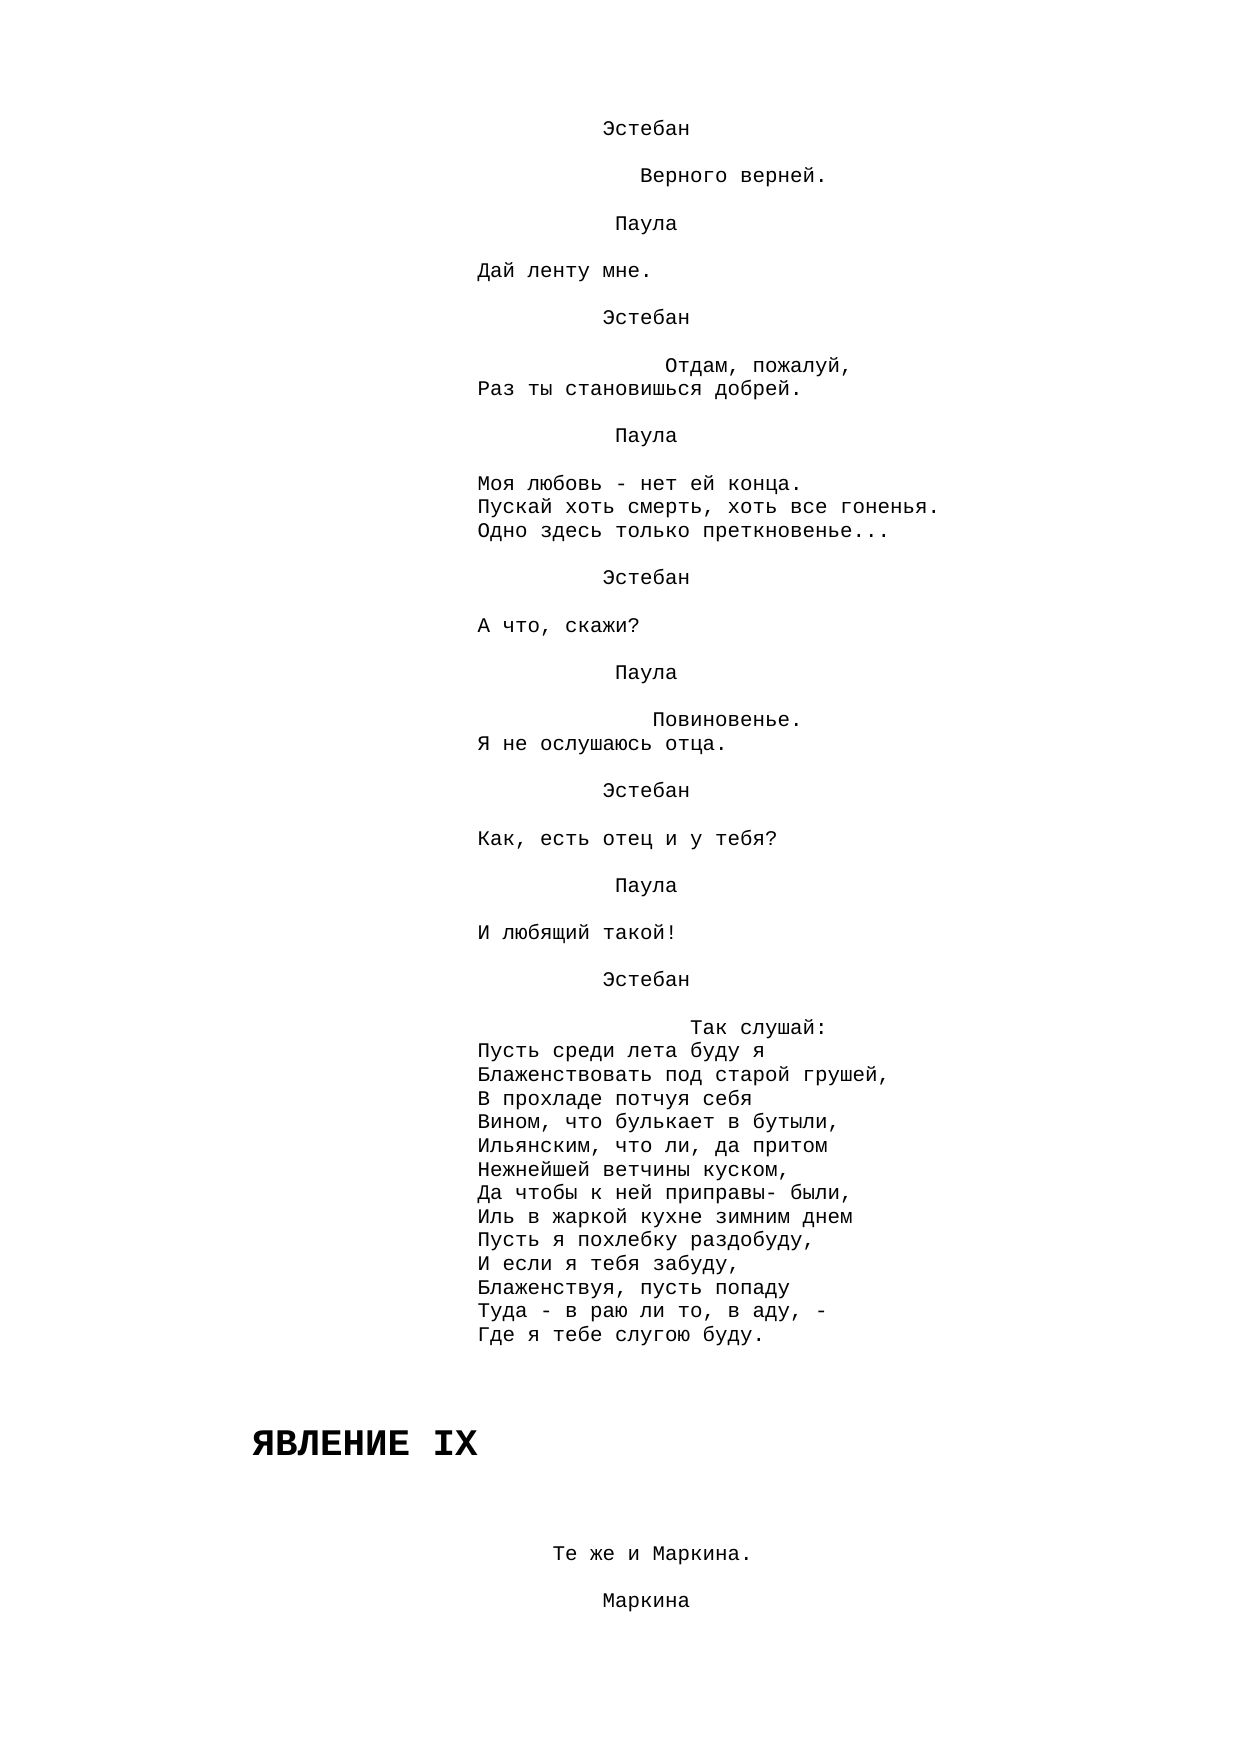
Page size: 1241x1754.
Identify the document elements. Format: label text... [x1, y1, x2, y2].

text Я не ослушаюсь отца. [177, 733, 1152, 757]
text Паула [177, 426, 1152, 449]
text Эстебан [177, 118, 1152, 142]
text Повиновенье. [177, 709, 1152, 733]
text И если я тебя забуду, [177, 1253, 1152, 1277]
text Блаженствуя, пусть попаду [177, 1277, 1152, 1300]
text Пускай хоть смерть, хоть все гоненья. [177, 496, 1152, 520]
text Те же и Маркина. [177, 1543, 1152, 1567]
text Как, есть отец и у тебя? [177, 827, 1152, 851]
text Паула [177, 875, 1152, 898]
text Отдам, пожалуй, [177, 354, 1152, 378]
text Пусть я похлебку раздобуду, [177, 1229, 1152, 1253]
text Нежнейшей ветчины куском, [177, 1158, 1152, 1182]
text И любящий такой! [177, 922, 1152, 946]
text Моя любовь - нет ей конца. [177, 473, 1152, 496]
text Туда - в раю ли то, в аду, - [177, 1300, 1152, 1324]
text Маркина [177, 1590, 1152, 1614]
text Ильянским, что ли, да притом [177, 1135, 1152, 1158]
text Верного верней. [177, 165, 1152, 189]
subtitle ЯВЛЕНИЕ IX [252, 1424, 1152, 1467]
text Так слушай: [177, 1017, 1152, 1040]
text Пусть среди лета буду я [177, 1040, 1152, 1064]
text Где я тебе слугою буду. [177, 1324, 1152, 1348]
text Да чтобы к ней приправы- были, [177, 1182, 1152, 1206]
text А что, скажи? [177, 615, 1152, 638]
text Иль в жаркой кухне зимним днем [177, 1206, 1152, 1229]
text Вином, что булькает в бутыли, [177, 1111, 1152, 1135]
text Эстебан [177, 567, 1152, 591]
text Блаженствовать под старой грушей, [177, 1064, 1152, 1088]
text Эстебан [177, 307, 1152, 331]
text Эстебан [177, 969, 1152, 993]
text В прохладе потчуя себя [177, 1088, 1152, 1111]
text Паула [177, 213, 1152, 236]
text Раз ты становишься добрей. [177, 378, 1152, 402]
text Одно здесь только преткновенье... [177, 520, 1152, 544]
text Дай ленту мне. [177, 260, 1152, 284]
text Эстебан [177, 780, 1152, 804]
text Паула [177, 662, 1152, 686]
